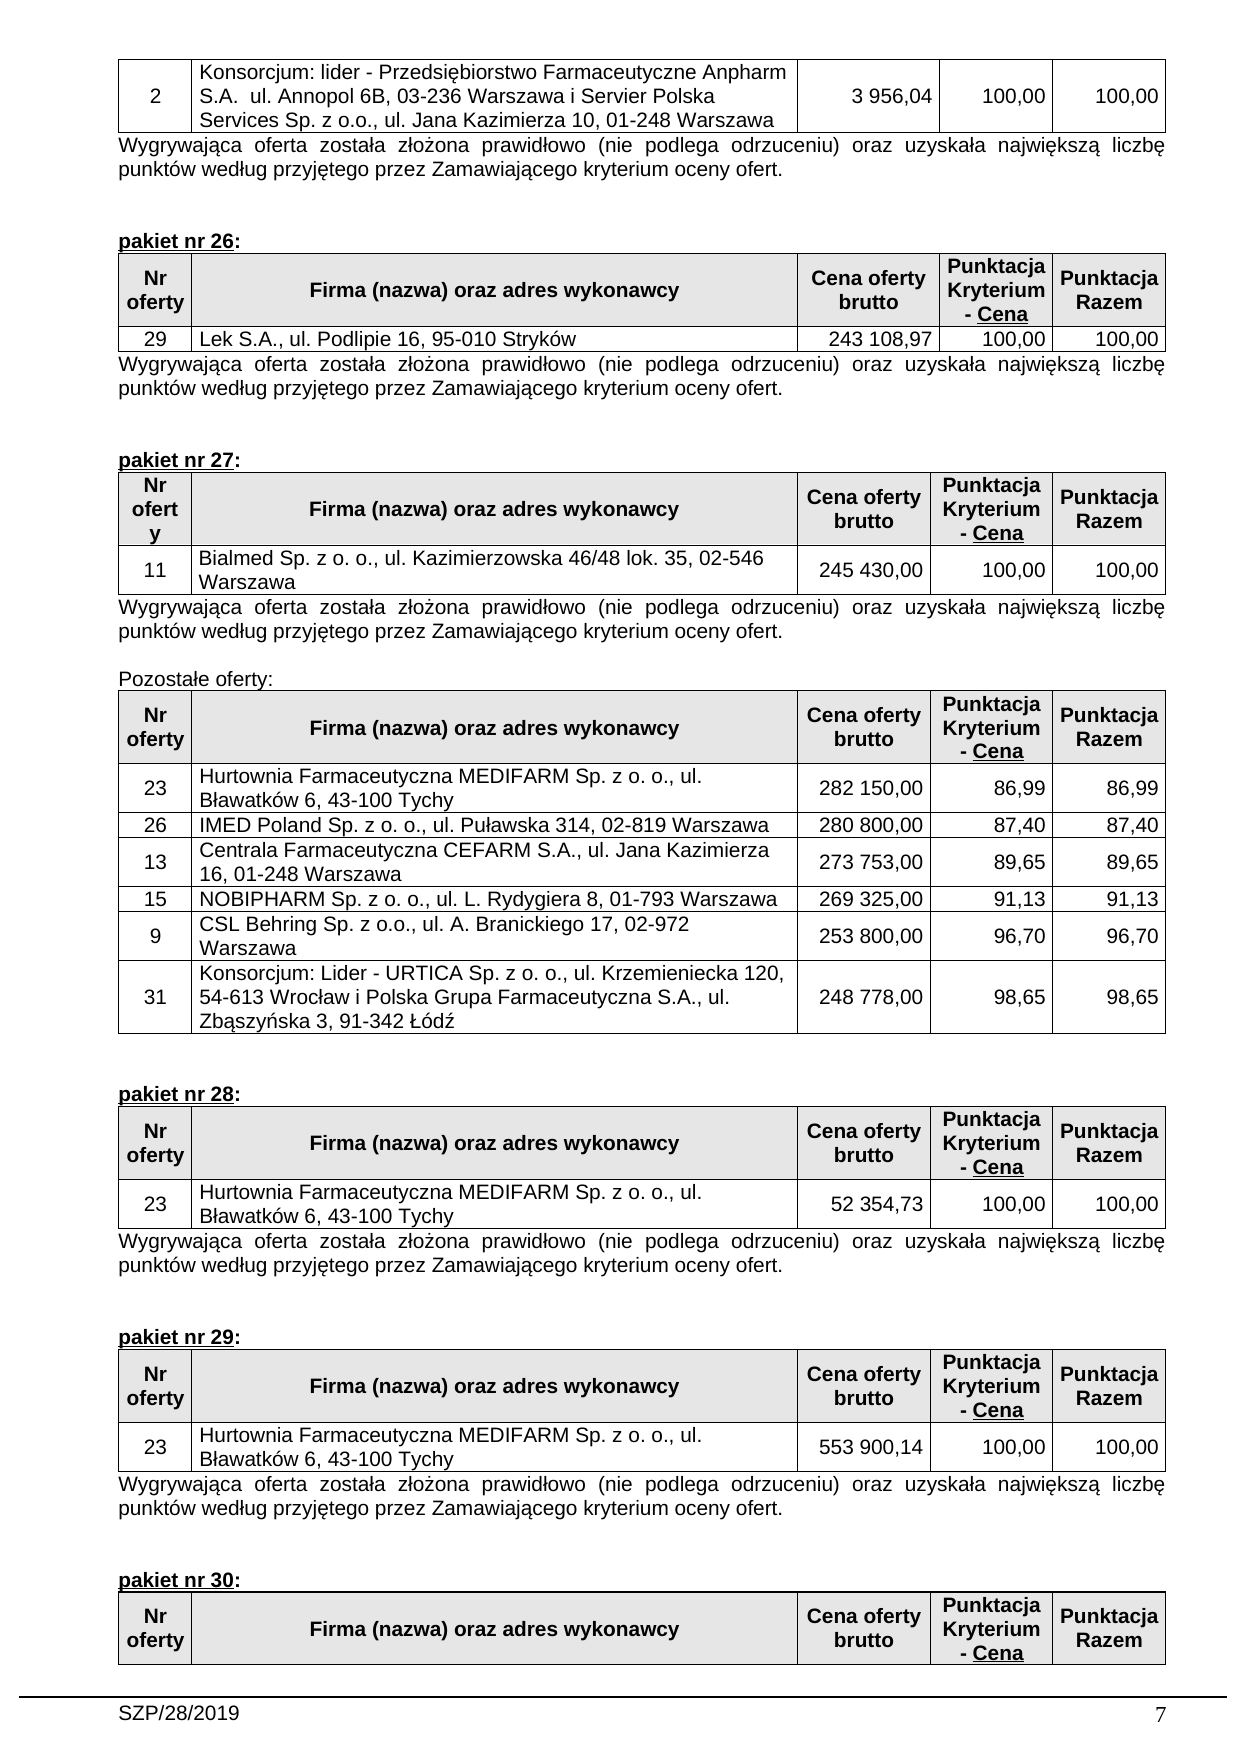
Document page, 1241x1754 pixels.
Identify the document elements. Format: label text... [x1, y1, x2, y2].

table_cell 2 [119, 60, 191, 132]
table_header Punktacja Kryterium - Cena [940, 254, 1052, 326]
table_cell 98,65 [931, 961, 1052, 1033]
table_header Firma (nazwa) oraz adres wykonawcy [192, 473, 797, 544]
table_cell 87,40 [1053, 813, 1165, 837]
table_header Firma (nazwa) oraz adres wykonawcy [192, 691, 797, 763]
table_cell Hurtownia Farmaceutyczna MEDIFARM Sp. z o. o., ul. Bławatków 6, 43-100 Tychy [192, 764, 797, 812]
table_header Nr oferty [119, 691, 191, 763]
table_cell 100,00 [1053, 327, 1165, 351]
table_header Punktacja Kryterium - Cena [931, 1593, 1052, 1664]
table_cell 11 [119, 546, 191, 593]
table_cell Konsorcjum: Lider - URTICA Sp. z o. o., ul. Krzemieniecka 120, 54-613 Wrocław i Polska Grupa Farmaceutyczna S.A., ul. Zbąszyńska 3, 91-342 Łódź [192, 961, 797, 1033]
text pakiet nr 28: [118, 1082, 1166, 1106]
table_cell 3 956,04 [798, 60, 939, 132]
table_cell IMED Poland Sp. z o. o., ul. Puławska 314, 02-819 Warszawa [192, 813, 797, 837]
table_cell 553 900,14 [798, 1423, 930, 1471]
table_cell 100,00 [940, 327, 1052, 351]
table_header Firma (nazwa) oraz adres wykonawcy [192, 1350, 797, 1422]
table_header Punktacja Kryterium - Cena [931, 1107, 1052, 1179]
text Pozostałe oferty: [118, 666, 1166, 690]
table_cell Bialmed Sp. z o. o., ul. Kazimierzowska 46/48 lok. 35, 02-546 Warszawa [192, 546, 797, 593]
table_cell 248 778,00 [798, 961, 930, 1033]
table_header Punktacja Razem [1053, 1350, 1165, 1422]
table_cell 269 325,00 [798, 887, 930, 911]
table_header Punktacja Kryterium - Cena [931, 473, 1052, 544]
table_cell 26 [119, 813, 191, 837]
table_cell 91,13 [931, 887, 1052, 911]
table_header Cena oferty brutto [798, 254, 939, 326]
table_cell CSL Behring Sp. z o.o., ul. A. Branickiego 17, 02-972 Warszawa [192, 912, 797, 960]
table_cell 280 800,00 [798, 813, 930, 837]
table_cell Lek S.A., ul. Podlipie 16, 95-010 Stryków [192, 327, 797, 351]
table_cell 87,40 [931, 813, 1052, 837]
table_cell Konsorcjum: lider - Przedsiębiorstwo Farmaceutyczne Anpharm S.A. ul. Annopol 6B, 03-236 Warszawa i Servier Polska Services Sp. z o.o., ul. Jana Kazimierza 10, 01-248 Warszawa [192, 60, 797, 132]
table_cell Hurtownia Farmaceutyczna MEDIFARM Sp. z o. o., ul. Bławatków 6, 43-100 Tychy [192, 1423, 797, 1471]
table_cell 52 354,73 [798, 1180, 930, 1228]
table_cell 31 [119, 961, 191, 1033]
text pakiet nr 29: [118, 1325, 1166, 1349]
table_header Nr oferty [119, 254, 191, 326]
table_header Punktacja Kryterium - Cena [931, 691, 1052, 763]
text pakiet nr 27: [118, 448, 1166, 472]
table_header Punktacja Razem [1053, 691, 1165, 763]
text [118, 1472, 1166, 1519]
table_cell 96,70 [931, 912, 1052, 960]
table_cell 100,00 [1053, 1423, 1165, 1471]
table_cell 86,99 [1053, 764, 1165, 812]
table_cell 100,00 [940, 60, 1052, 132]
table_cell 29 [119, 327, 191, 351]
table_cell 13 [119, 838, 191, 886]
table_header Cena oferty brutto [798, 473, 930, 544]
table_cell NOBIPHARM Sp. z o. o., ul. L. Rydygiera 8, 01-793 Warszawa [192, 887, 797, 911]
table_header Punktacja Razem [1053, 1593, 1165, 1664]
table_header Nr oferty [119, 1350, 191, 1422]
table_cell 23 [119, 1423, 191, 1471]
text pakiet nr 30: [118, 1567, 1166, 1591]
table_cell 100,00 [931, 1180, 1052, 1228]
table_header Punktacja Razem [1053, 473, 1165, 544]
table_cell 100,00 [931, 1423, 1052, 1471]
table_header Punktacja Razem [1053, 254, 1165, 326]
table_cell 15 [119, 887, 191, 911]
text pakiet nr 26: [118, 229, 1166, 253]
table_cell 89,65 [931, 838, 1052, 886]
table_header Firma (nazwa) oraz adres wykonawcy [192, 1593, 797, 1664]
table_cell 253 800,00 [798, 912, 930, 960]
table_cell 98,65 [1053, 961, 1165, 1033]
table_header Cena oferty brutto [798, 691, 930, 763]
table_cell 100,00 [1053, 546, 1165, 593]
table_cell 100,00 [1053, 60, 1165, 132]
table_cell 100,00 [931, 546, 1052, 593]
table_cell 245 430,00 [798, 546, 930, 593]
table_header Nr oferty [119, 1107, 191, 1179]
table_header Nr oferty [119, 473, 191, 544]
table_cell 100,00 [1053, 1180, 1165, 1228]
table_cell 86,99 [931, 764, 1052, 812]
table_cell 91,13 [1053, 887, 1165, 911]
table_header Firma (nazwa) oraz adres wykonawcy [192, 1107, 797, 1179]
table_cell Hurtownia Farmaceutyczna MEDIFARM Sp. z o. o., ul. Bławatków 6, 43-100 Tychy [192, 1180, 797, 1228]
table_cell 96,70 [1053, 912, 1165, 960]
table_cell 9 [119, 912, 191, 960]
table_header Punktacja Razem [1053, 1107, 1165, 1179]
table_header Cena oferty brutto [798, 1593, 930, 1664]
table_header Cena oferty brutto [798, 1350, 930, 1422]
table_cell 23 [119, 1180, 191, 1228]
table_cell 23 [119, 764, 191, 812]
table_header Punktacja Kryterium - Cena [931, 1350, 1052, 1422]
table_cell Centrala Farmaceutyczna CEFARM S.A., ul. Jana Kazimierza 16, 01-248 Warszawa [192, 838, 797, 886]
table_cell 89,65 [1053, 838, 1165, 886]
table_header Nr oferty [119, 1593, 191, 1664]
table_header Cena oferty brutto [798, 1107, 930, 1179]
table_cell 273 753,00 [798, 838, 930, 886]
table_header Firma (nazwa) oraz adres wykonawcy [192, 254, 797, 326]
table_cell 243 108,97 [798, 327, 939, 351]
table_cell 282 150,00 [798, 764, 930, 812]
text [118, 133, 1166, 181]
